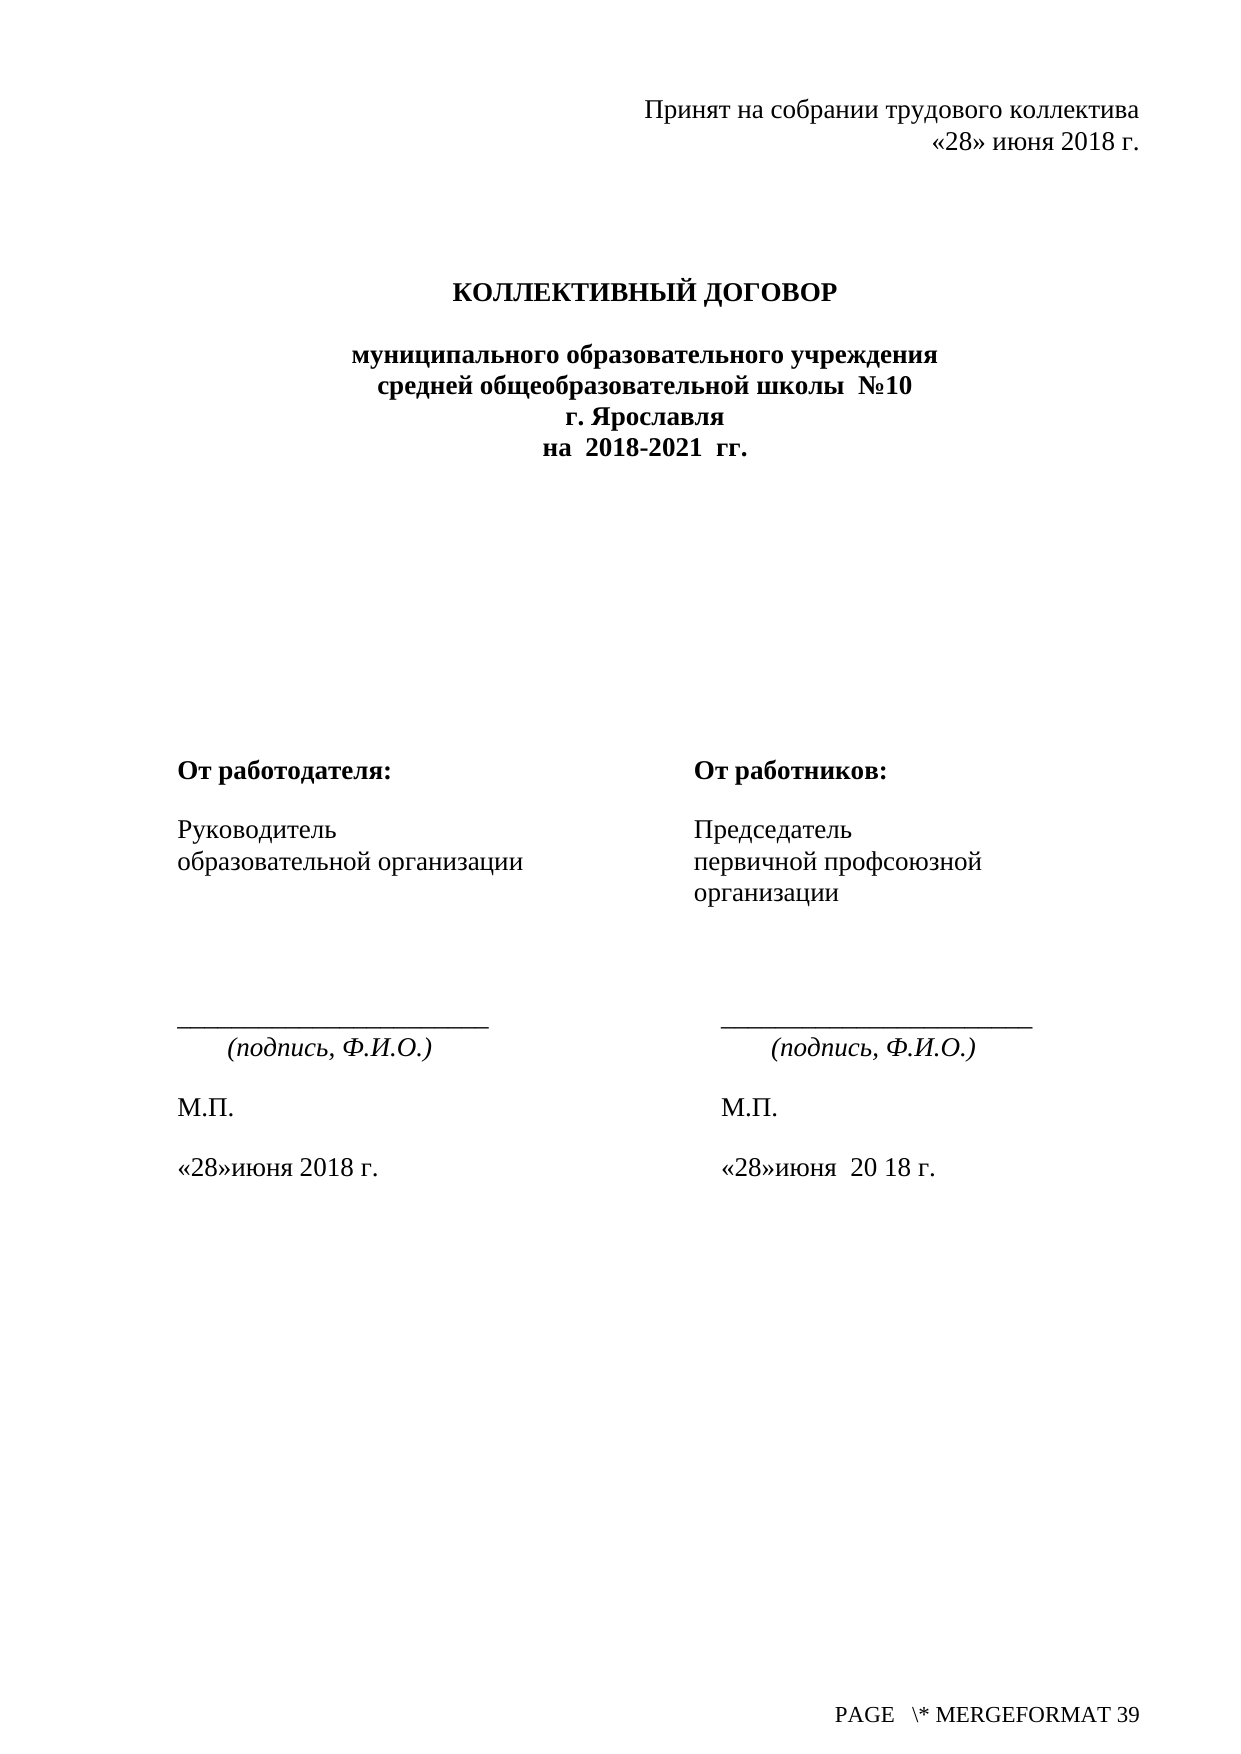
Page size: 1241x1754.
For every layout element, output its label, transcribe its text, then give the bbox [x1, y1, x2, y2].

text (подпись, Ф.И.О.) [227, 1032, 619, 1063]
text От работодателя: [177, 754, 619, 785]
text образовательной организации [177, 845, 619, 876]
text «28» июня 2018 г. [150, 125, 1139, 156]
text М.П. [721, 1091, 1139, 1123]
text Председатель [694, 813, 1139, 845]
text _______________________ [721, 1000, 1139, 1032]
text (подпись, Ф.И.О.) [771, 1032, 1139, 1063]
text средней общеобразовательной школы №10 [150, 369, 1139, 400]
text Принят на собрании трудового коллектива [150, 93, 1139, 125]
text муниципального образовательного учреждения [150, 338, 1139, 369]
text г. Ярославля [150, 400, 1139, 431]
text «28»июня 2018 г. [177, 1151, 619, 1182]
text _______________________ [177, 1000, 619, 1032]
text первичной профсоюзной [694, 845, 1139, 876]
text От работников: [694, 754, 1139, 785]
text организации [694, 876, 1139, 907]
text КОЛЛЕКТИВНЫЙ ДОГОВОР [150, 276, 1139, 307]
text «28»июня 20 18 г. [721, 1151, 1139, 1182]
text на 2018-2021 гг. [150, 431, 1139, 462]
text М.П. [177, 1091, 619, 1123]
text Руководитель [177, 813, 619, 845]
